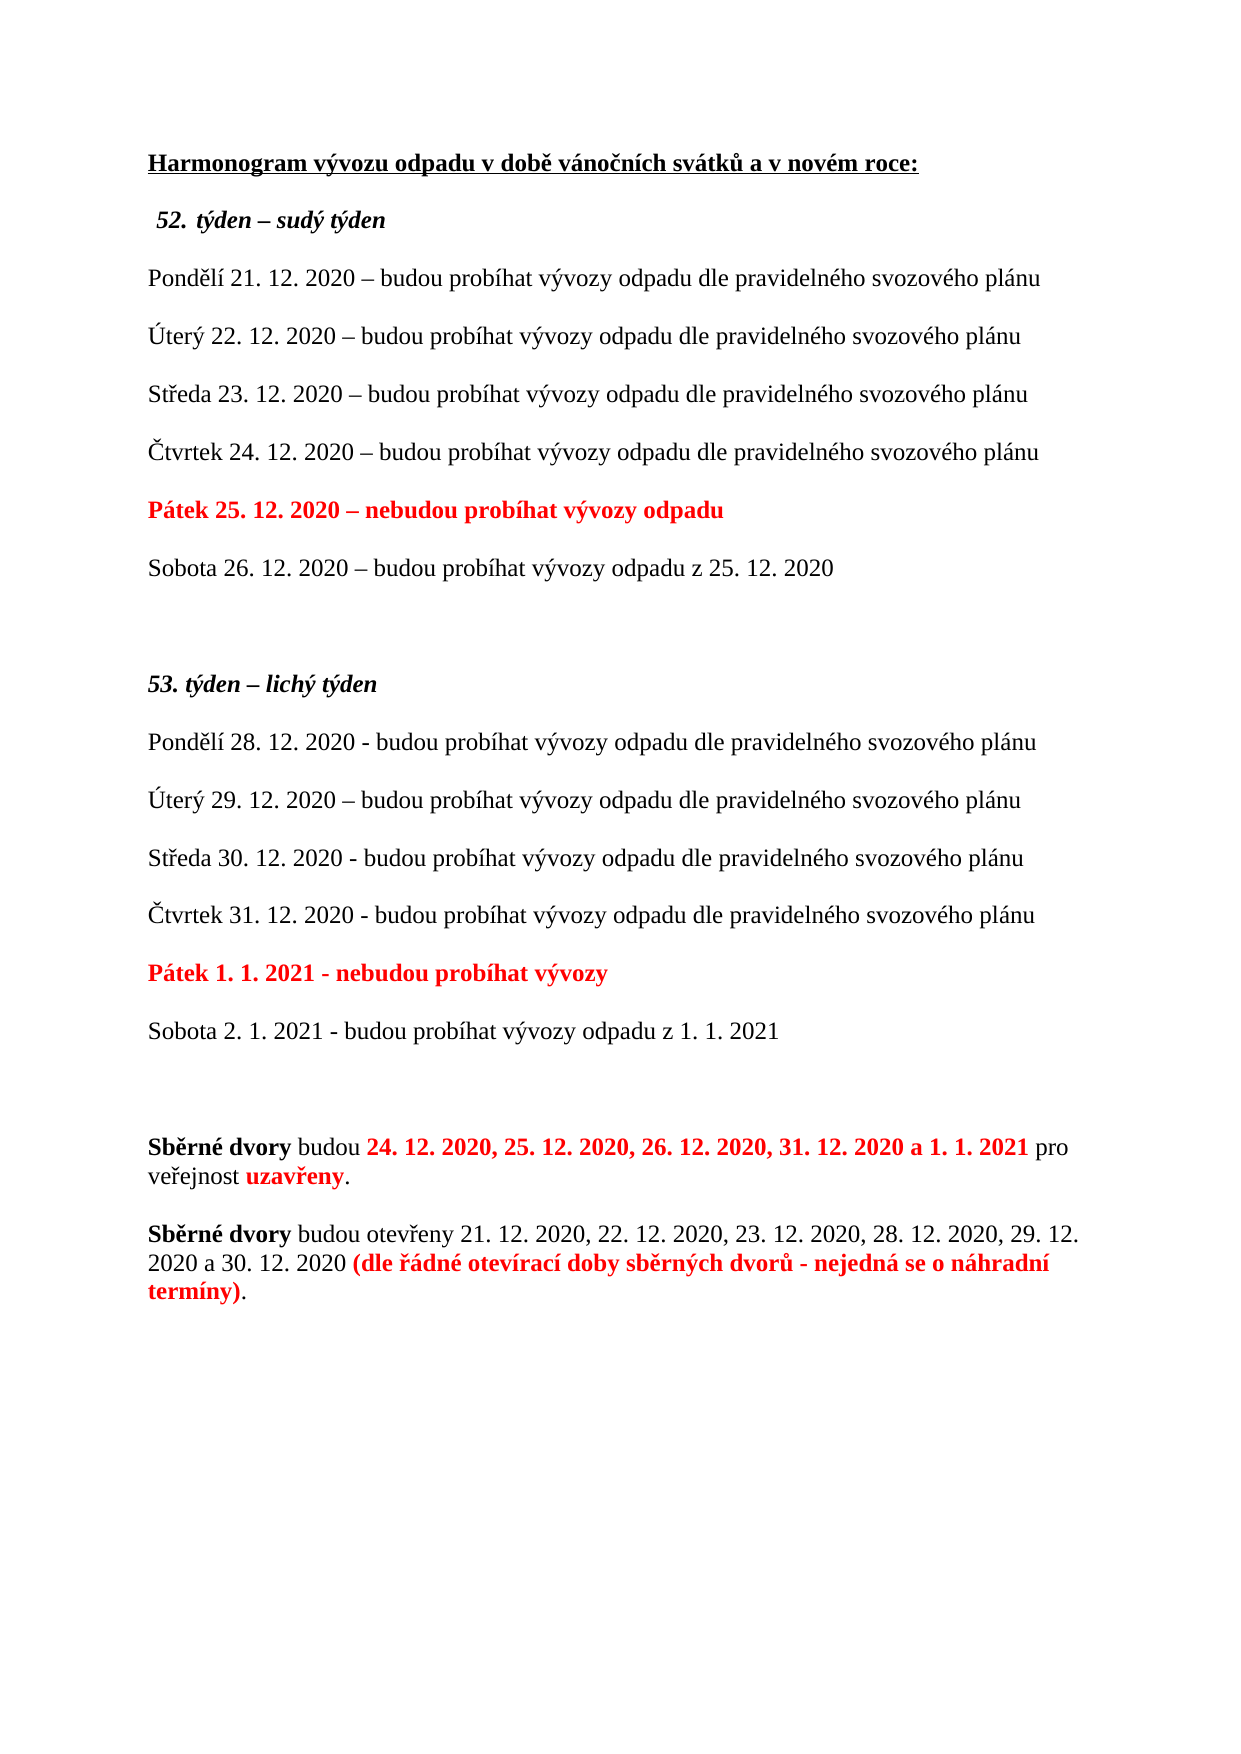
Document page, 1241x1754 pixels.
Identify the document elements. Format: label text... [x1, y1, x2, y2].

text Pátek 1. 1. 2021 - nebudou probíhat vývozy [148, 958, 1093, 987]
text Pátek 25. 12. 2020 – nebudou probíhat vývozy odpadu [148, 495, 1093, 524]
text Sběrné dvory budou otevřeny 21. 12. 2020, 22. 12. 2020, 23. 12. 2020, 28. 12. 2020, 29. 12. 2020 a 30. 12. 2020 (dle řádné otevírací doby sběrných dvorů - nejedná se o náhradní termíny). [148, 1219, 1093, 1305]
text Středa 23. 12. 2020 – budou probíhat vývozy odpadu dle pravidelného svozového plánu [148, 379, 1093, 408]
text Úterý 29. 12. 2020 – budou probíhat vývozy odpadu dle pravidelného svozového plánu [148, 785, 1093, 813]
text 52. týden – sudý týden [148, 206, 1093, 234]
text Sobota 2. 1. 2021 - budou probíhat vývozy odpadu z 1. 1. 2021 [148, 1016, 1093, 1045]
text Pondělí 21. 12. 2020 – budou probíhat vývozy odpadu dle pravidelného svozového plánu [148, 263, 1093, 292]
text Středa 30. 12. 2020 - budou probíhat vývozy odpadu dle pravidelného svozového plánu [148, 843, 1093, 871]
text Sběrné dvory budou 24. 12. 2020, 25. 12. 2020, 26. 12. 2020, 31. 12. 2020 a 1. 1. 2021 pro veřejnost uzavřeny. [148, 1132, 1093, 1190]
text Úterý 22. 12. 2020 – budou probíhat vývozy odpadu dle pravidelného svozového plánu [148, 321, 1093, 350]
text 53. týden – lichý týden [148, 669, 1093, 698]
text Pondělí 28. 12. 2020 - budou probíhat vývozy odpadu dle pravidelného svozového plánu [148, 727, 1093, 756]
text Sobota 26. 12. 2020 – budou probíhat vývozy odpadu z 25. 12. 2020 [148, 553, 1093, 582]
text Čtvrtek 24. 12. 2020 – budou probíhat vývozy odpadu dle pravidelného svozového plánu [148, 437, 1093, 466]
text Čtvrtek 31. 12. 2020 - budou probíhat vývozy odpadu dle pravidelného svozového plánu [148, 901, 1093, 929]
text Harmonogram vývozu odpadu v době vánočních svátků a v novém roce: [148, 148, 1093, 176]
